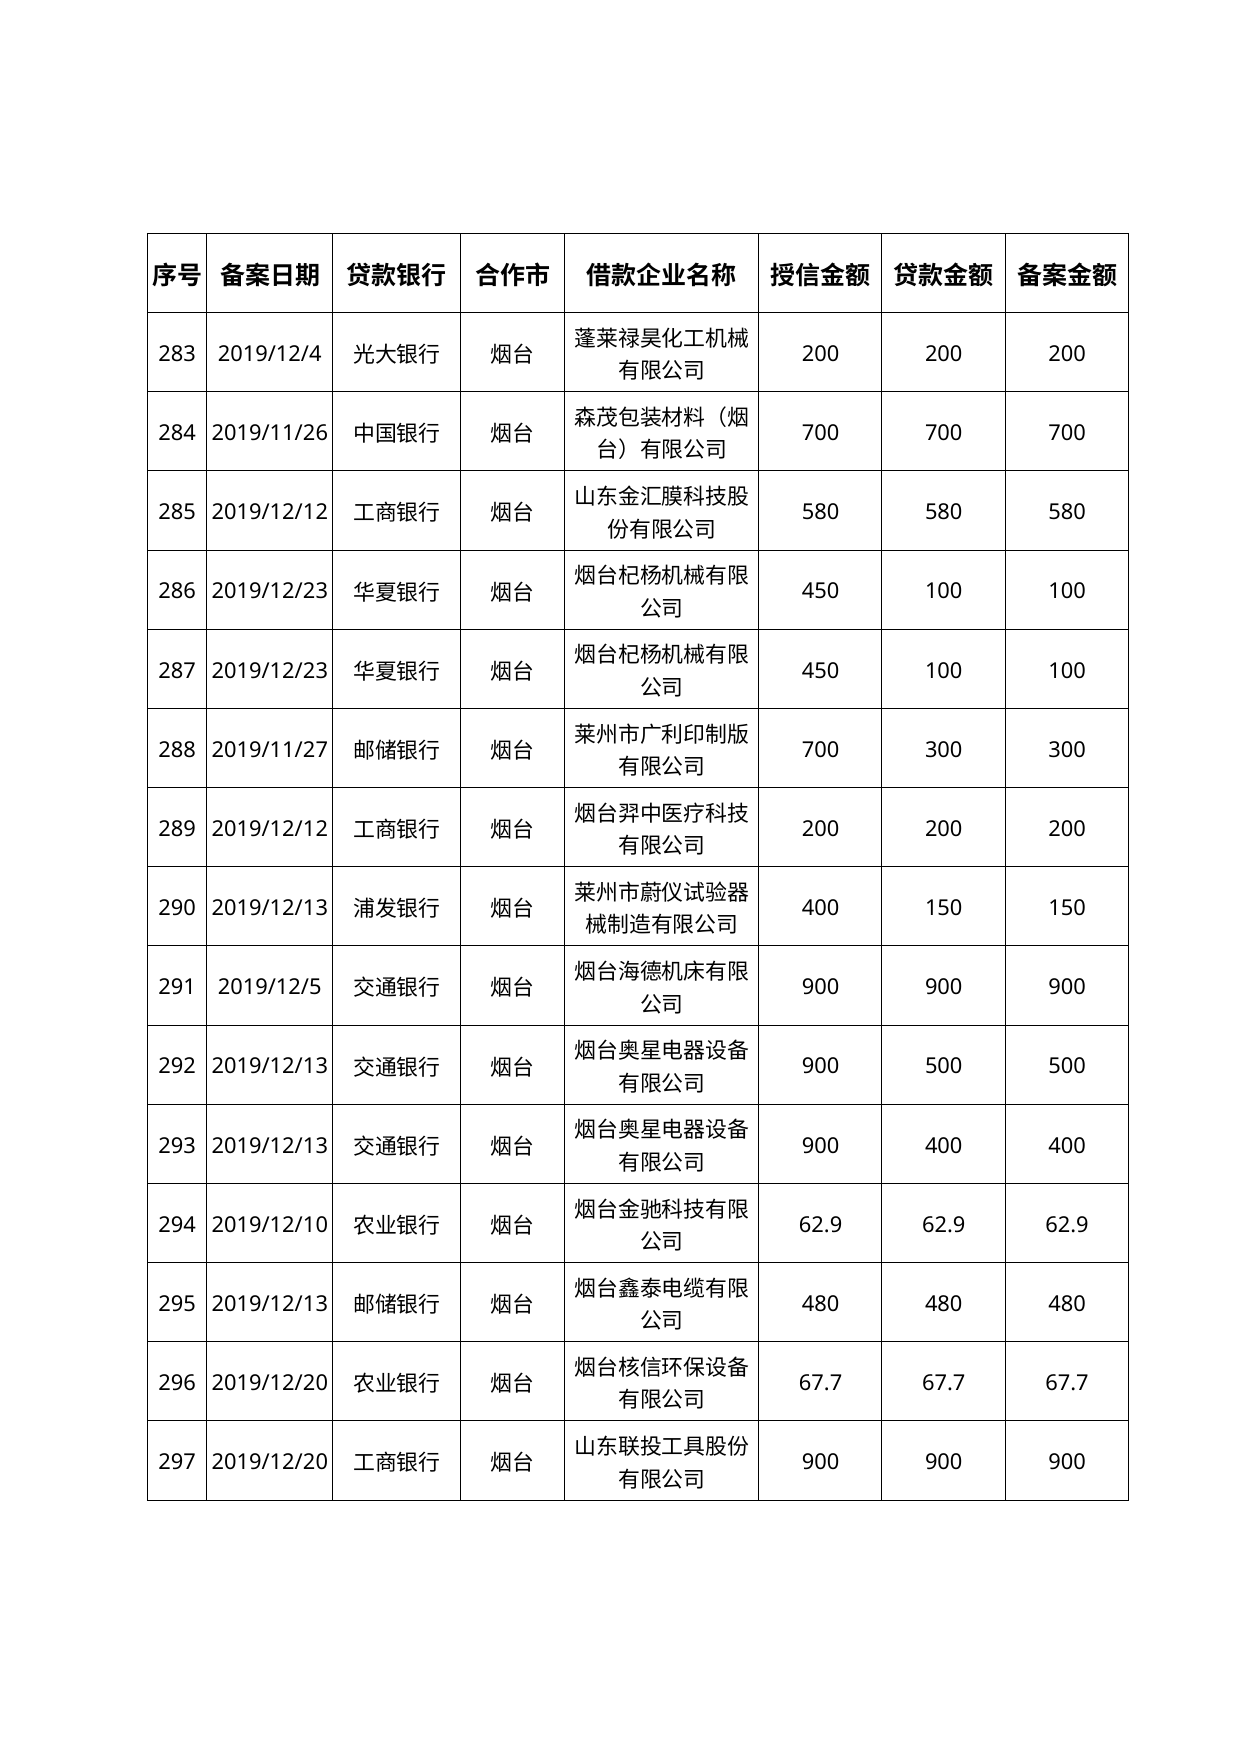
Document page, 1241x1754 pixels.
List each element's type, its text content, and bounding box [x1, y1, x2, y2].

table_cell 500 [882, 1026, 1005, 1104]
table_cell 烟台 [461, 313, 564, 391]
table_cell 293 [148, 1105, 206, 1183]
table_cell 农业银行 [333, 1184, 460, 1262]
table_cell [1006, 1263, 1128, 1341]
table_cell 2019/12/10 [207, 1184, 332, 1262]
table_cell 2019/12/5 [207, 946, 332, 1024]
table_cell 580 [882, 471, 1005, 549]
table_cell 莱州市广利印制版有限公司 [565, 709, 758, 787]
table_cell 工商银行 [333, 471, 460, 549]
table_cell 2019/12/23 [207, 630, 332, 708]
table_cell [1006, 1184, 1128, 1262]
table_cell 烟台羿中医疗科技有限公司 [565, 788, 758, 866]
table_cell 283 [148, 313, 206, 391]
table_cell 烟台 [461, 1105, 564, 1183]
table_cell 2019/12/12 [207, 471, 332, 549]
table_cell 烟台杞杨机械有限公司 [565, 551, 758, 629]
table_cell 289 [148, 788, 206, 866]
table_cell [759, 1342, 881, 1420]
table_cell 莱州市蔚仪试验器械制造有限公司 [565, 867, 758, 945]
table_cell 700 [759, 709, 881, 787]
table_cell 烟台 [461, 551, 564, 629]
table_cell 烟台 [461, 867, 564, 945]
table_cell 288 [148, 709, 206, 787]
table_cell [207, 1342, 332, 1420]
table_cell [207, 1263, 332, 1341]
table_cell 200 [759, 788, 881, 866]
table_cell 烟台金驰科技有限公司 [565, 1184, 758, 1262]
table_cell 100 [882, 551, 1005, 629]
table_cell 200 [1006, 313, 1128, 391]
table_cell 200 [882, 313, 1005, 391]
table_cell 287 [148, 630, 206, 708]
table_cell 中国银行 [333, 392, 460, 470]
table_cell 500 [1006, 1026, 1128, 1104]
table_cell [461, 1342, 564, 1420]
table_cell 300 [882, 709, 1005, 787]
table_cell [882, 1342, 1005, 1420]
table_cell 2019/12/4 [207, 313, 332, 391]
table_header 授信金额 [759, 234, 881, 312]
table_cell 2019/12/23 [207, 551, 332, 629]
table_cell 2019/12/12 [207, 788, 332, 866]
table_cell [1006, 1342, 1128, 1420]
table_header 贷款金额 [882, 234, 1005, 312]
table_cell 100 [882, 630, 1005, 708]
table_cell 工商银行 [333, 788, 460, 866]
table_cell 450 [759, 551, 881, 629]
table_cell 2019/11/27 [207, 709, 332, 787]
table_cell 邮储银行 [333, 709, 460, 787]
table_cell 294 [148, 1184, 206, 1262]
table_cell 100 [1006, 551, 1128, 629]
table_cell 华夏银行 [333, 551, 460, 629]
table_cell 交通银行 [333, 1026, 460, 1104]
table_header 贷款银行 [333, 234, 460, 312]
table_header 序号 [148, 234, 206, 312]
table_cell 300 [1006, 709, 1128, 787]
table_cell 200 [1006, 788, 1128, 866]
table_cell 烟台 [461, 392, 564, 470]
table_cell 62.9 [759, 1184, 881, 1262]
table_cell 2019/12/13 [207, 1026, 332, 1104]
table_cell 烟台 [461, 1026, 564, 1104]
table_header 备案金额 [1006, 234, 1128, 312]
table_cell 烟台 [461, 471, 564, 549]
table_cell 700 [1006, 392, 1128, 470]
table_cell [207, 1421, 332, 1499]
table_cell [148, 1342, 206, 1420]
table_cell 580 [1006, 471, 1128, 549]
table_cell 交通银行 [333, 1105, 460, 1183]
table_cell 900 [759, 1105, 881, 1183]
table_cell 蓬莱禄昊化工机械有限公司 [565, 313, 758, 391]
table_cell 900 [1006, 946, 1128, 1024]
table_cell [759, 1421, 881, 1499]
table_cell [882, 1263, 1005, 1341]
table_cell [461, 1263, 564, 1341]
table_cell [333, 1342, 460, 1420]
table_cell 烟台奥星电器设备有限公司 [565, 1026, 758, 1104]
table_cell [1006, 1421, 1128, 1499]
table_cell 900 [759, 1026, 881, 1104]
table_cell 700 [759, 392, 881, 470]
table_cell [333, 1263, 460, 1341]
table_cell 烟台海德机床有限公司 [565, 946, 758, 1024]
table_cell 290 [148, 867, 206, 945]
table_cell 2019/12/13 [207, 1105, 332, 1183]
table_cell 400 [759, 867, 881, 945]
table_cell 150 [1006, 867, 1128, 945]
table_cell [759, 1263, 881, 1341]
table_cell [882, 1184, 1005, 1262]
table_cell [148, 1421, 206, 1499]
table_header 借款企业名称 [565, 234, 758, 312]
table_cell 400 [882, 1105, 1005, 1183]
table_header 合作市 [461, 234, 564, 312]
table_cell 400 [1006, 1105, 1128, 1183]
table_cell 华夏银行 [333, 630, 460, 708]
table_cell 100 [1006, 630, 1128, 708]
table_cell 浦发银行 [333, 867, 460, 945]
table_cell 700 [882, 392, 1005, 470]
table_cell 森茂包装材料（烟台）有限公司 [565, 392, 758, 470]
table_cell 光大银行 [333, 313, 460, 391]
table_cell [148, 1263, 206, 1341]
table_cell 2019/11/26 [207, 392, 332, 470]
table_cell 2019/12/13 [207, 867, 332, 945]
table_cell 450 [759, 630, 881, 708]
table_cell 200 [759, 313, 881, 391]
table_cell 烟台 [461, 788, 564, 866]
table_cell 山东金汇膜科技股份有限公司 [565, 471, 758, 549]
table_cell 284 [148, 392, 206, 470]
table_cell 交通银行 [333, 946, 460, 1024]
table_cell 烟台奥星电器设备有限公司 [565, 1105, 758, 1183]
table_cell 285 [148, 471, 206, 549]
table_cell 烟台 [461, 709, 564, 787]
table_cell 烟台 [461, 1184, 564, 1262]
table_cell 900 [882, 946, 1005, 1024]
table_cell 烟台杞杨机械有限公司 [565, 630, 758, 708]
table_cell 291 [148, 946, 206, 1024]
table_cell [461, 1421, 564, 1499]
table_cell 烟台 [461, 946, 564, 1024]
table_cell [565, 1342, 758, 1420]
table_cell 900 [759, 946, 881, 1024]
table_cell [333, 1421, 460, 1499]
table_cell 200 [882, 788, 1005, 866]
table_cell 烟台 [461, 630, 564, 708]
table_cell 292 [148, 1026, 206, 1104]
table_cell 150 [882, 867, 1005, 945]
table_header 备案日期 [207, 234, 332, 312]
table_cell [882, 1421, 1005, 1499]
table_cell 580 [759, 471, 881, 549]
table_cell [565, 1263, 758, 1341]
table_cell 286 [148, 551, 206, 629]
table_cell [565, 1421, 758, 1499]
